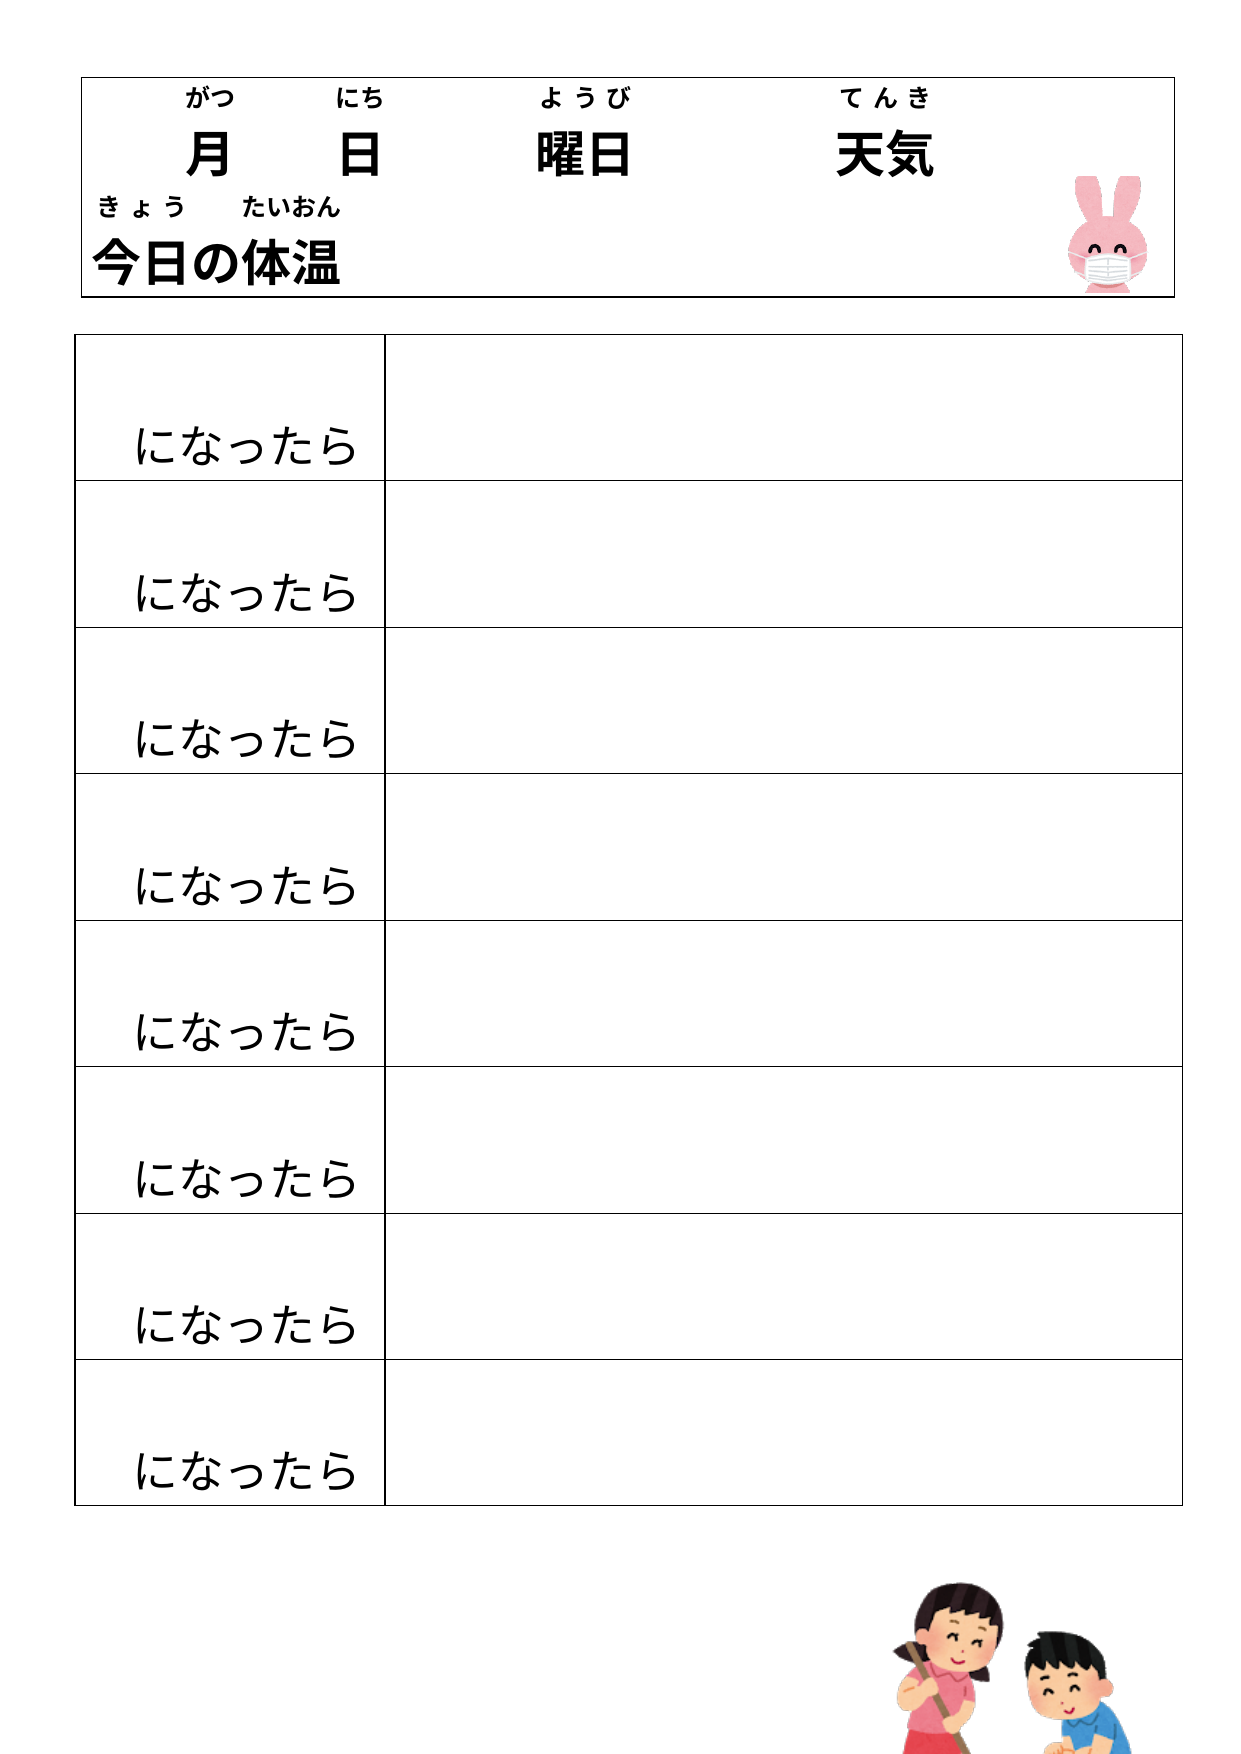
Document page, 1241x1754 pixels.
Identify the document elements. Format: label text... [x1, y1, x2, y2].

table_header [386, 335, 1182, 480]
table_cell [386, 1067, 1182, 1212]
table_cell になったら [76, 1067, 384, 1212]
table_header になったら [76, 335, 384, 480]
table_header の [82, 78, 1174, 296]
table_cell になったら [76, 481, 384, 627]
table_cell になったら [76, 921, 384, 1066]
table_cell になったら [76, 1214, 384, 1359]
table_cell [386, 921, 1182, 1066]
table_cell [386, 628, 1182, 773]
table_cell になったら [76, 1360, 384, 1505]
picture [881, 1581, 1140, 1754]
table_cell になったら [76, 628, 384, 773]
table_cell [386, 774, 1182, 919]
table_cell [386, 1214, 1182, 1359]
table_cell [386, 1360, 1182, 1505]
table_cell になったら [76, 774, 384, 919]
table_cell [386, 481, 1182, 627]
